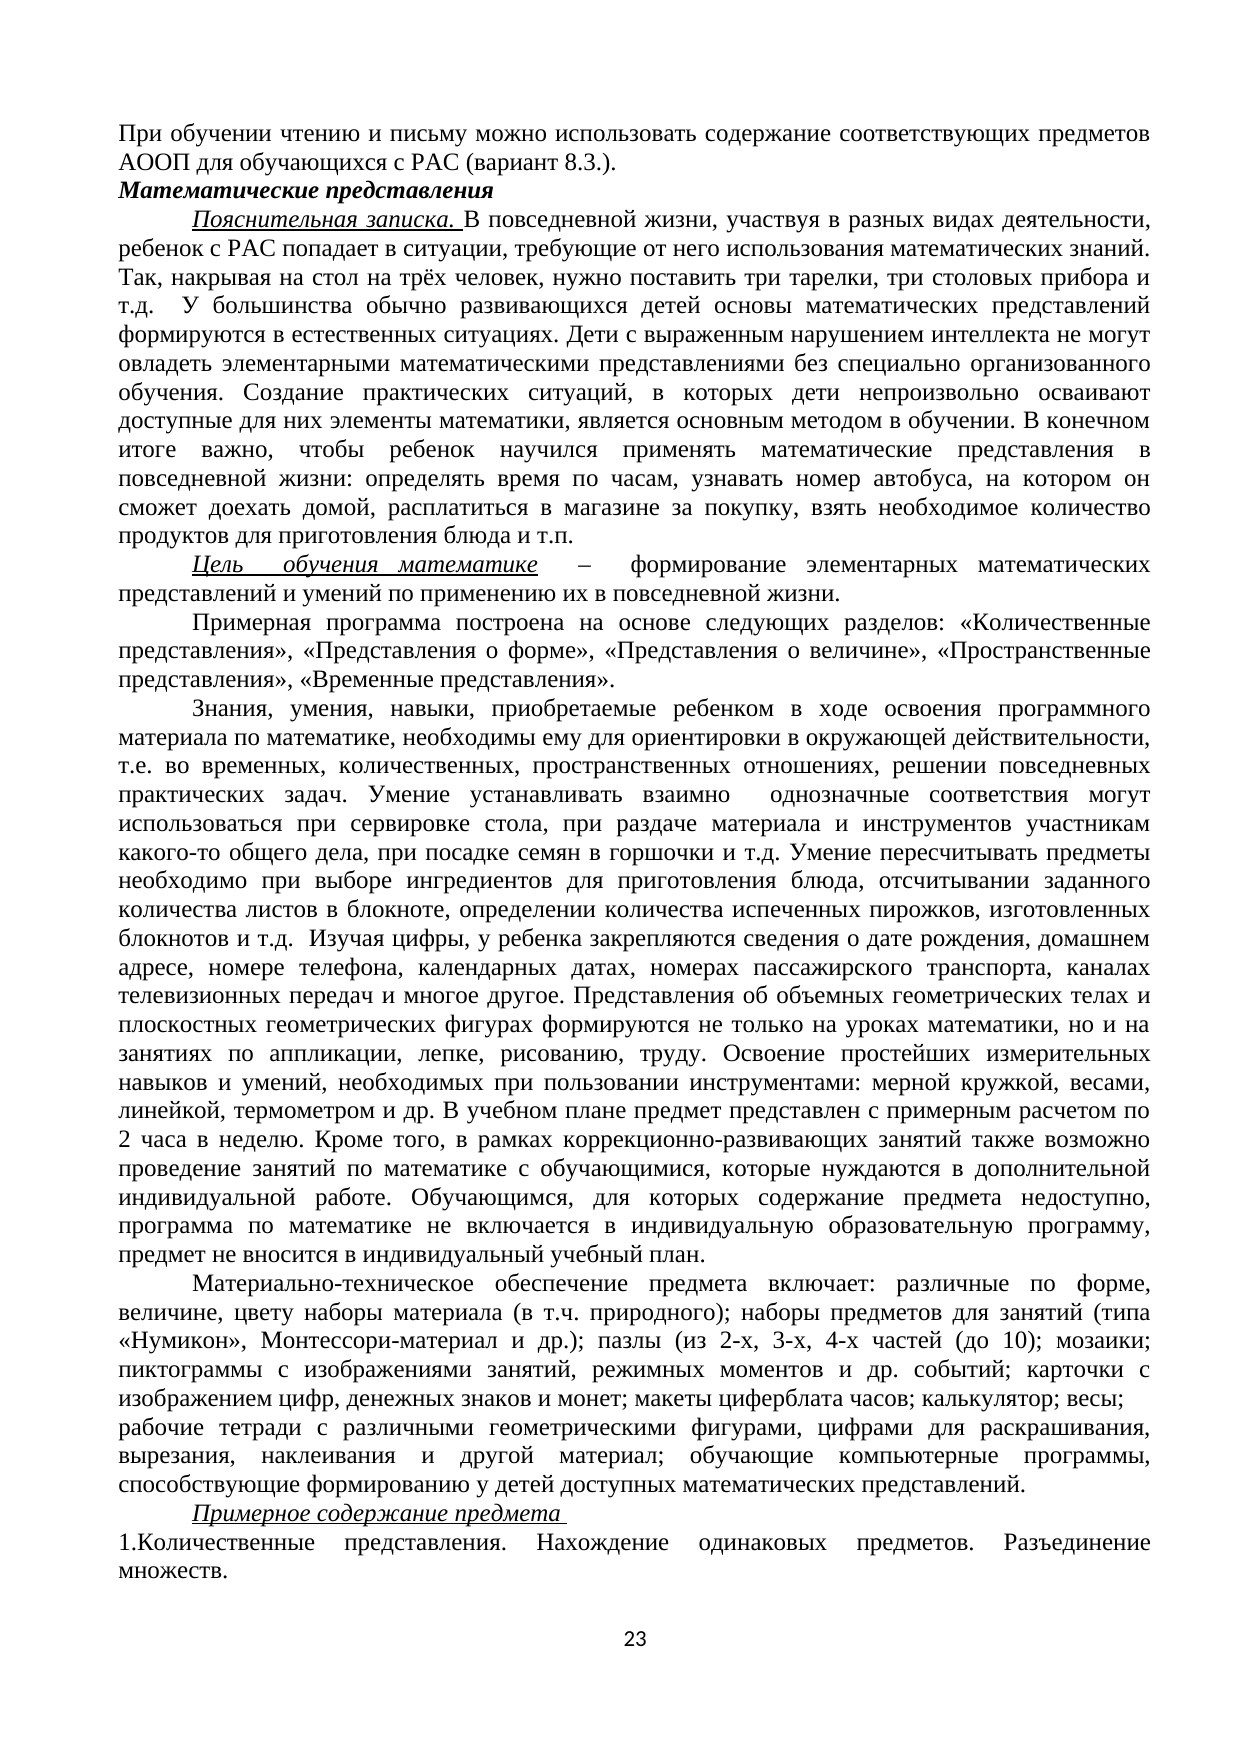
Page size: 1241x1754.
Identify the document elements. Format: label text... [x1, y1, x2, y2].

text Математические представления [118, 176, 1152, 204]
text рабочие тетради с различными геометрическими фигурами, цифрами для раскрашивания, вырезания, наклеивания и другой материал; обучающие компьютерные программы, способствующие формированию у детей доступных математических представлений. [118, 1412, 1152, 1498]
text 1.Количественные представления. Нахождение одинаковых предметов. Разъединение множеств. [118, 1527, 1152, 1584]
text Примерная программа построена на основе следующих разделов: «Количественные представления», «Представления о форме», «Представления о величине», «Пространственные представления», «Временные представления». [118, 607, 1152, 693]
text Цель обучения математике – формирование элементарных математических представлений и умений по применению их в повседневной жизни. [118, 549, 1152, 607]
text Пояснительная записка. В повседневной жизни, участвуя в разных видах деятельности, ребенок с РАС попадает в ситуации, требующие от него использования математических знаний. Так, накрывая на стол на трёх человек, нужно поставить три тарелки, три столовых прибора и т.д. У большинства обычно развивающихся детей основы математических представлений формируются в естественных ситуациях. Дети с выраженным нарушением интеллекта не могут овладеть элементарными математическими представлениями без специально организованного обучения. Создание практических ситуаций, в которых дети непроизвольно осваивают доступные для них элементы математики, является основным методом в обучении. В конечном итоге важно, чтобы ребенок научился применять математические представления в повседневной жизни: определять время по часам, узнавать номер автобуса, на котором он сможет доехать домой, расплатиться в магазине за покупку, взять необходимое количество продуктов для приготовления блюда и т.п. [118, 204, 1152, 549]
text Примерное содержание предмета [118, 1498, 1152, 1527]
text Знания, умения, навыки, приобретаемые ребенком в ходе освоения программного материала по математике, необходимы ему для ориентировки в окружающей действительности, т.е. во временных, количественных, пространственных отношениях, решении повседневных практических задач. Умение устанавливать взаимно однозначные соответствия могут использоваться при сервировке стола, при раздаче материала и инструментов участникам какого-то общего дела, при посадке семян в горшочки и т.д. Умение пересчитывать предметы необходимо при выборе ингредиентов для приготовления блюда, отсчитывании заданного количества листов в блокноте, определении количества испеченных пирожков, изготовленных блокнотов и т.д. Изучая цифры, у ребенка закрепляются сведения о дате рождения, домашнем адресе, номере телефона, календарных датах, номерах пассажирского транспорта, каналах телевизионных передач и многое другое. Представления об объемных геометрических телах и плоскостных геометрических фигурах формируются не только на уроках математики, но и на занятиях по аппликации, лепке, рисованию, труду. Освоение простейших измерительных навыков и умений, необходимых при пользовании инструментами: мерной кружкой, весами, линейкой, термометром и др. В учебном плане предмет представлен с примерным расчетом по 2 часа в неделю. Кроме того, в рамках коррекционно-развивающих занятий также возможно проведение занятий по математике с обучающимися, которые нуждаются в дополнительной индивидуальной работе. Обучающимся, для которых содержание предмета недоступно, программа по математике не включается в индивидуальную образовательную программу, предмет не вносится в индивидуальный учебный план. [118, 693, 1152, 1268]
text Материально-техническое обеспечение предмета включает: различные по форме, величине, цвету наборы материала (в т.ч. природного); наборы предметов для занятий (типа «Нумикон», Монтессори-материал и др.); пазлы (из 2-х, 3-х, 4-х частей (до 10); мозаики; пиктограммы с изображениями занятий, режимных моментов и др. событий; карточки с изображением цифр, денежных знаков и монет; макеты циферблата часов; калькулятор; весы; [118, 1268, 1152, 1412]
text При обучении чтению и письму можно использовать содержание соответствующих предметов АООП для обучающихся с РАС (вариант 8.3.). [118, 118, 1152, 176]
